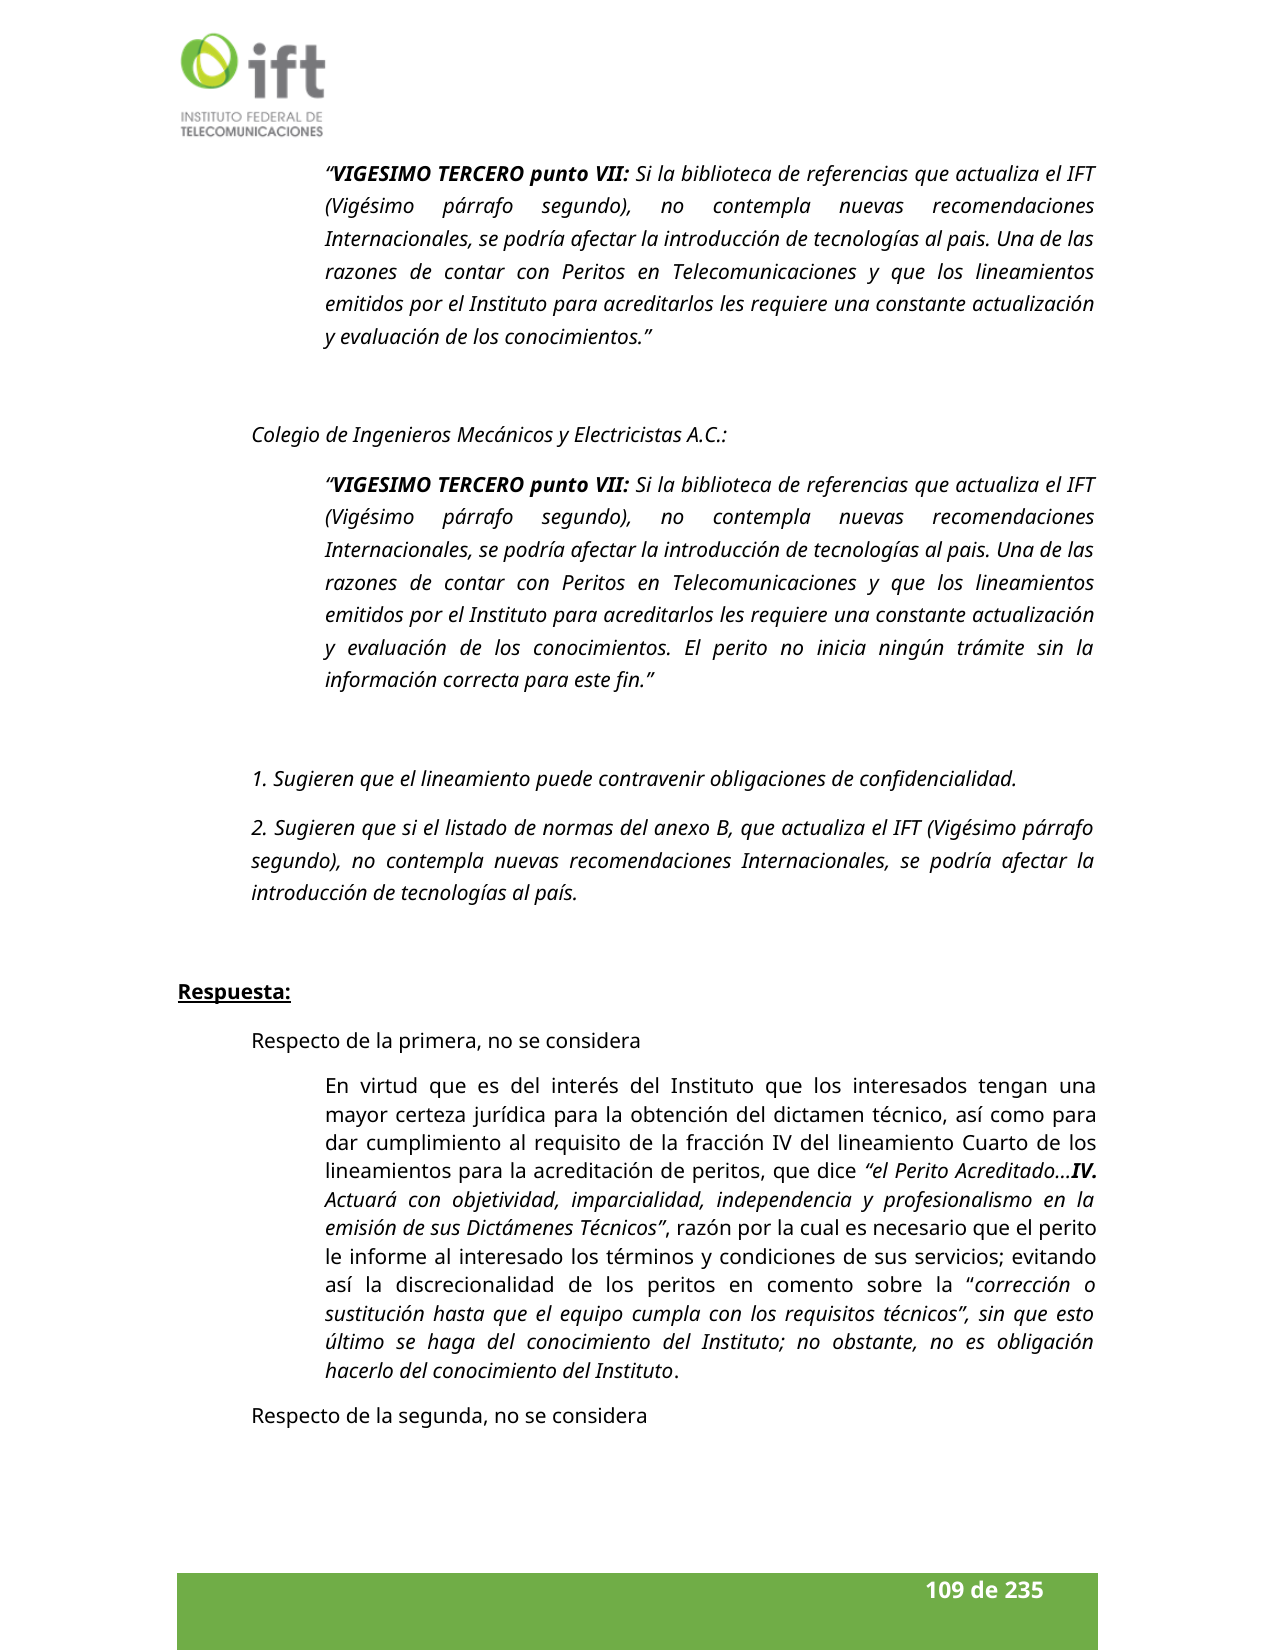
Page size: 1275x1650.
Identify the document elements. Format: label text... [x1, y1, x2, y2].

text “VIGESIMO TERCERO punto VII: Si la biblioteca de referencias que actualiza el IFT (Vigésimo párrafo segundo), no contempla nuevas recomendaciones Internacionales, se podría afectar la introducción de tecnologías al pais. Una de las razones de contar con Peritos en Telecomunicaciones y que los lineamientos emitidos por el Instituto para acreditarlos les requiere una constante actualización y evaluación de los conocimientos.” [325, 159, 1098, 350]
text Respuesta: [177, 977, 1098, 1005]
text 2. Sugieren que si el listado de normas del anexo B, que actualiza el IFT (Vigésimo párrafo segundo), no contempla nuevas recomendaciones Internacionales, se podría afectar la introducción de tecnologías al país. [251, 813, 1098, 907]
text Respecto de la segunda, no se considera [177, 1401, 1098, 1429]
text “VIGESIMO TERCERO punto VII: Si la biblioteca de referencias que actualiza el IFT (Vigésimo párrafo segundo), no contempla nuevas recomendaciones Internacionales, se podría afectar la introducción de tecnologías al pais. Una de las razones de contar con Peritos en Telecomunicaciones y que los lineamientos emitidos por el Instituto para acreditarlos les requiere una constante actualización y evaluación de los conocimientos. El perito no inicia ningún trámite sin la información correcta para este fin.” [325, 470, 1098, 694]
text Respecto de la primera, no se considera [177, 1026, 1098, 1055]
text En virtud que es del interés del Instituto que los interesados tengan una mayor certeza jurídica para la obtención del dictamen técnico, así como para dar cumplimiento al requisito de la fracción IV del lineamiento Cuarto de los lineamientos para la acreditación de peritos, que dice “el Perito Acreditado…IV. Actuará con objetividad, imparcialidad, independencia y profesionalismo en la emisión de sus Dictámenes Técnicos”, razón por la cual es necesario que el perito le informe al interesado los términos y condiciones de sus servicios; evitando así la discrecionalidad de los peritos en comento sobre la “corrección o sustitución hasta que el equipo cumpla con los requisitos técnicos”, sin que esto último se haga del conocimiento del Instituto; no obstante, no es obligación hacerlo del conocimiento del Instituto. [325, 1071, 1098, 1384]
text Colegio de Ingenieros Mecánicos y Electricistas A.C.: [251, 421, 1098, 449]
picture [177, 27, 334, 145]
text 1. Sugieren que el lineamiento puede contravenir obligaciones de confidencialidad. [251, 764, 1098, 792]
